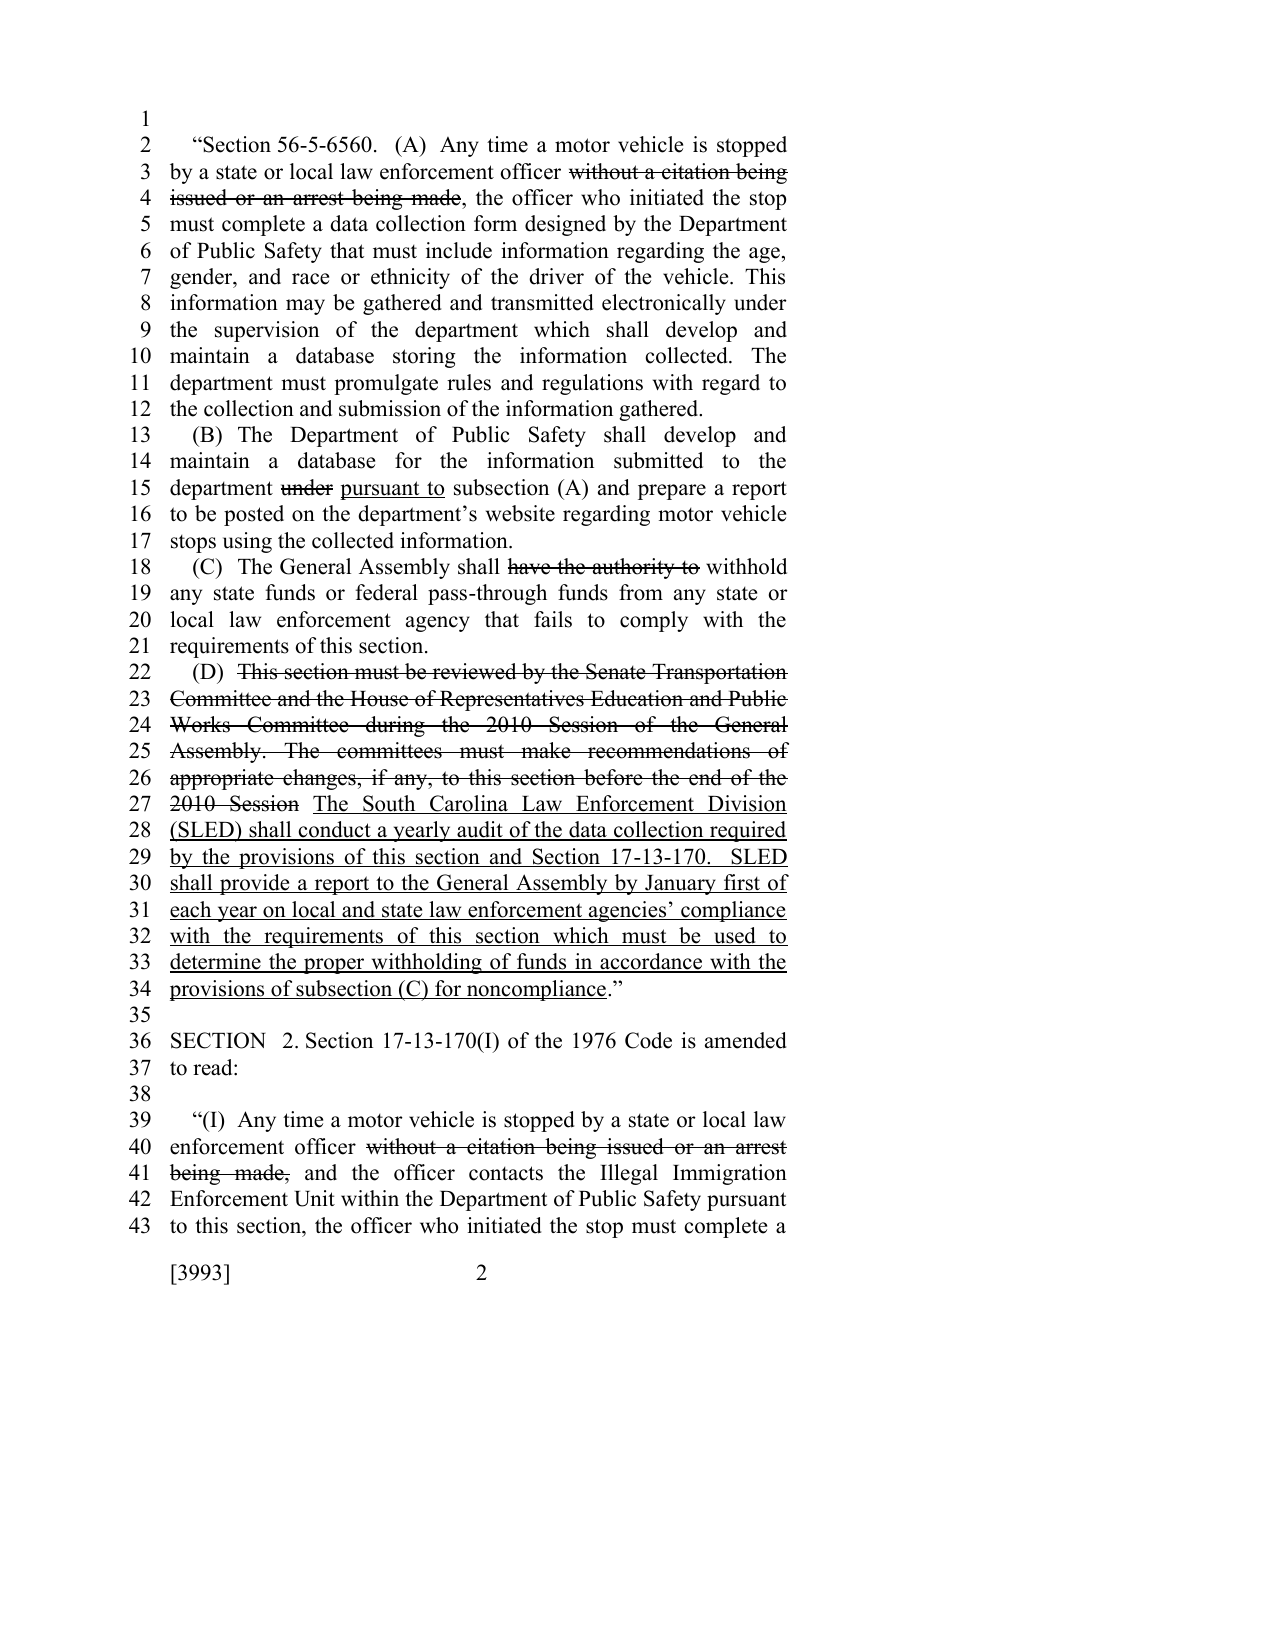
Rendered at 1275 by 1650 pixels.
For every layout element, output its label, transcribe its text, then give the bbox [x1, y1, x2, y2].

text “Section 56-5-6560. (A) Any time a motor vehicle is stopped by a state or local law enforcement officer without a citation being issued or an arrest being made, the officer who initiated the stop must complete a data collection form designed by the Department of Public Safety that must include information regarding the age, gender, and race or ethnicity of the driver of the vehicle. This information may be gathered and transmitted electronically under the supervision of the department which shall develop and maintain a database storing the information collected. The department must promulgate rules and regulations with regard to the collection and submission of the information gathered. [169, 131, 787, 421]
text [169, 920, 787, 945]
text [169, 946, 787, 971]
text (C) The General Assembly shall have the authority to withhold any state funds or federal pass-through funds from any state or local law enforcement agency that fails to comply with the requirements of this section. [169, 553, 787, 658]
text (B) The Department of Public Safety shall develop and maintain a database for the information submitted to the department under pursuant to subsection (A) and prepare a report to be posted on the department’s website regarding motor vehicle stops using the collected information. [169, 421, 787, 553]
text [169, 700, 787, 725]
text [169, 1106, 787, 1238]
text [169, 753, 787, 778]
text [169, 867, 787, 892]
text SECTION 2. Section 17-13-170(I) of the 1976 Code is amended to read: [169, 1027, 787, 1080]
